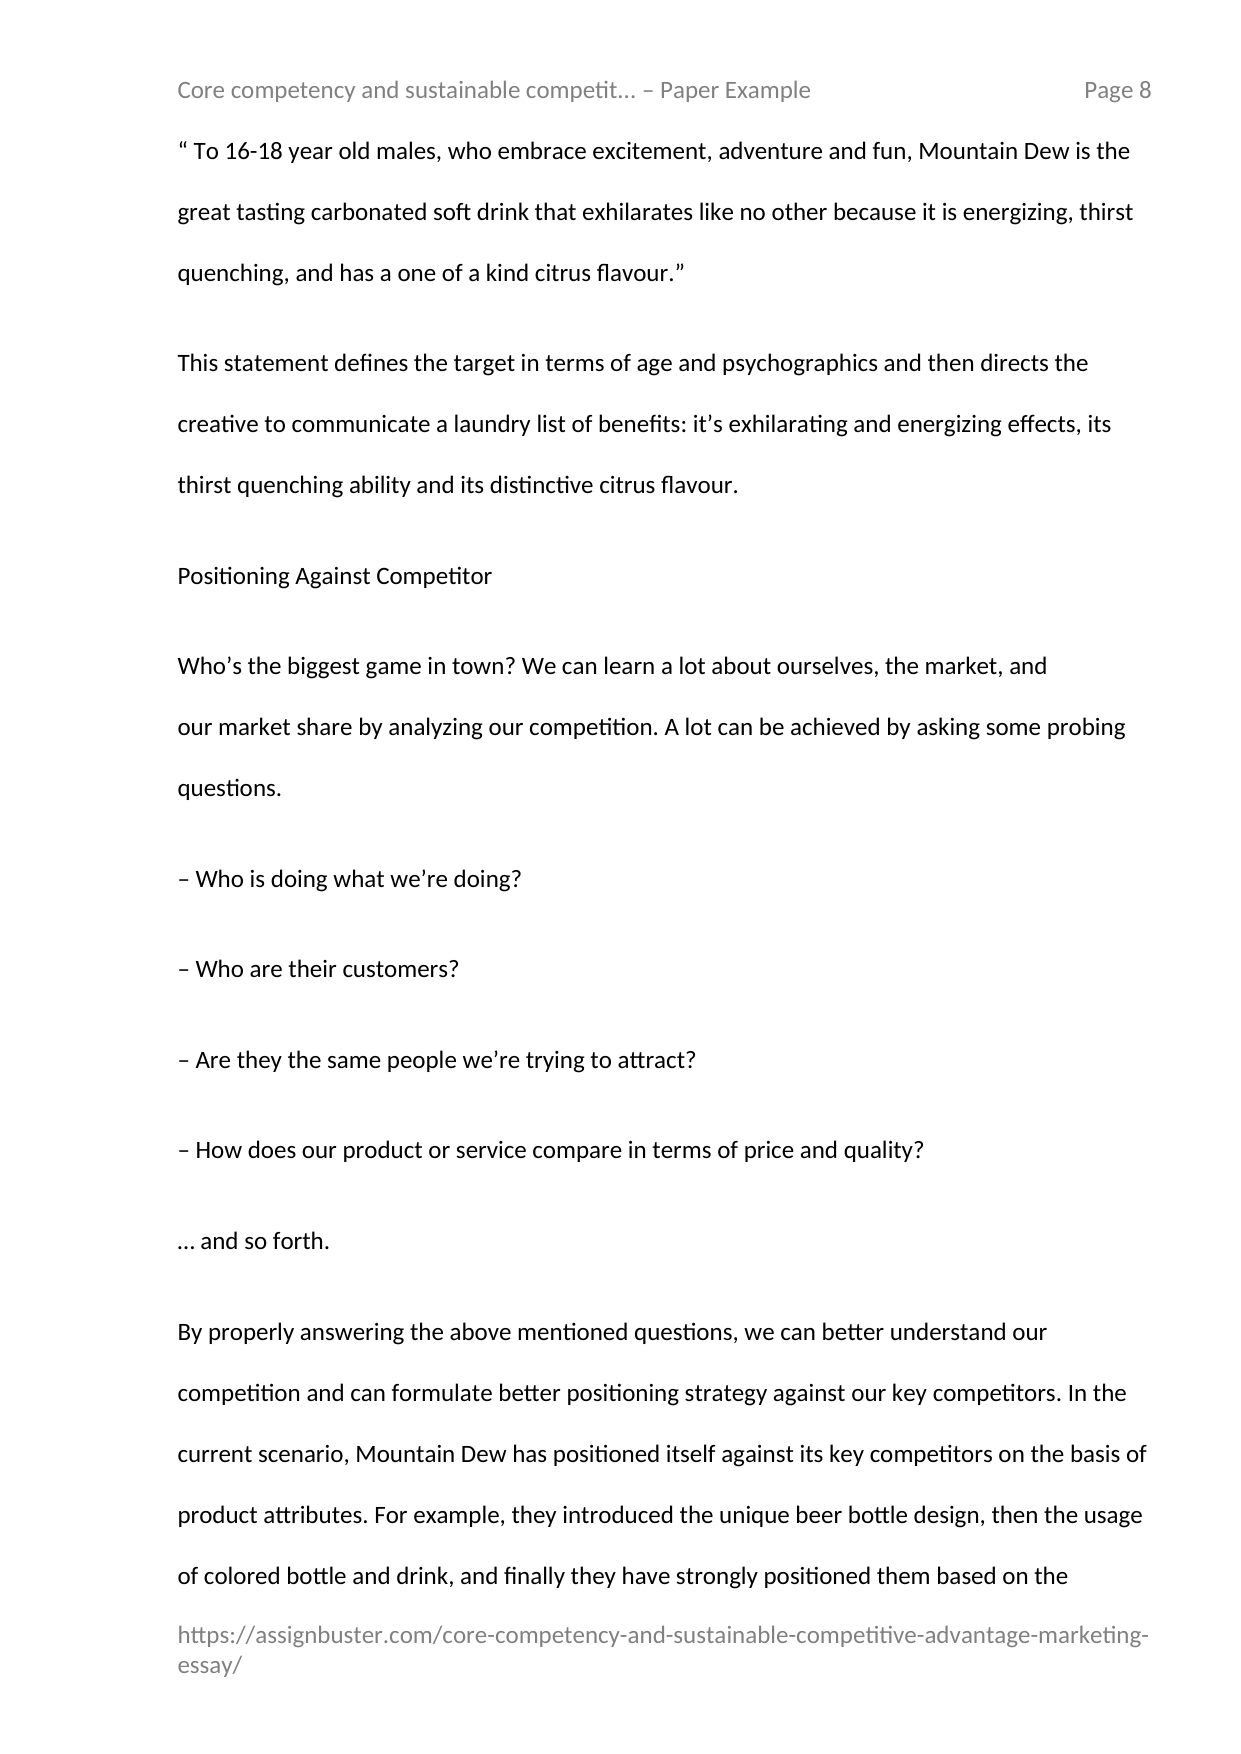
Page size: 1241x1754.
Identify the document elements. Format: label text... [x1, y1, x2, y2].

text “ To 16-18 year old males, who embrace excitement, adventure and fun, Mountain Dew is the great tasting carbonated soft drink that exhilarates like no other because it is energizing, thirst quenching, and has a one of a kind citrus flavour.” [177, 135, 1152, 287]
text … and so forth. [177, 1225, 1152, 1256]
text This statement defines the target in terms of age and psychographics and then directs the creative to communicate a laundry list of benefits: it’s exhilarating and energizing effects, its thirst quenching ability and its distinctive citrus flavour. [177, 347, 1152, 500]
text Who’s the biggest game in town? We can learn a lot about ourselves, the market, and our market share by analyzing our competition. A lot can be achieved by asking some probing questions. [177, 651, 1152, 803]
text – Who are their customers? [177, 954, 1152, 984]
text Positioning Against Competitor [177, 560, 1152, 591]
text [177, 1316, 1152, 1590]
text – Are they the same people we’re trying to attract? [177, 1044, 1152, 1075]
text – Who is doing what we’re doing? [177, 863, 1152, 894]
text – How does our product or service compare in terms of price and quality? [177, 1135, 1152, 1165]
